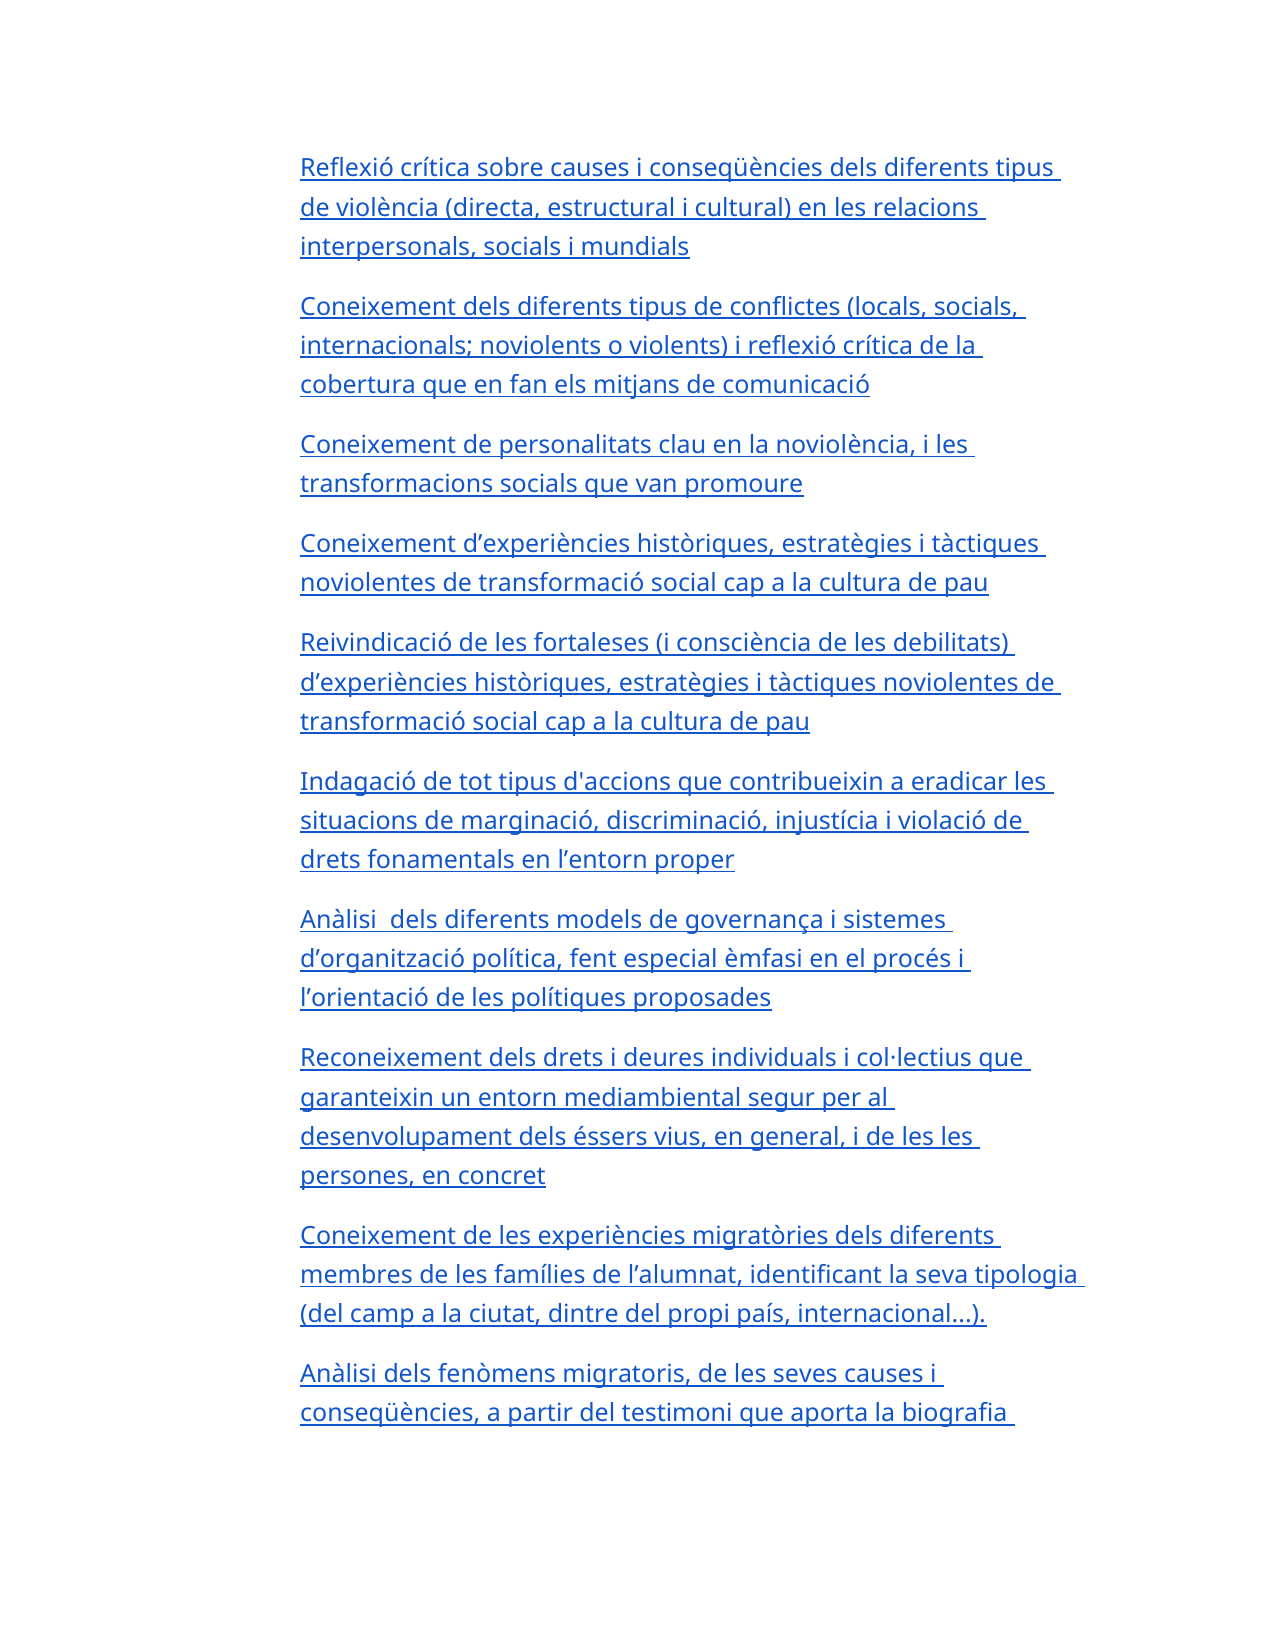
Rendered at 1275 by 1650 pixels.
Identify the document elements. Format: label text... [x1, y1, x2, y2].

text Coneixement dels diferents tipus de conflictes (locals, socials, internacionals; noviolents o violents) i reflexió crítica de la cobertura que en fan els mitjans de comunicació [300, 288, 1087, 401]
text Anàlisi dels diferents models de governança i sistemes d’organització política, fent especial èmfasi en el procés i l’orientació de les polítiques proposades [300, 902, 1087, 1014]
text Coneixement d’experiències històriques, estratègies i tàctiques noviolentes de transformació social cap a la cultura de pau [300, 526, 1087, 599]
text Coneixement de les experiències migratòries dels diferents membres de les famílies de l’alumnat, identificant la seva tipologia (del camp a la ciutat, dintre del propi país, internacional...). [300, 1217, 1087, 1330]
text Reflexió crítica sobre causes i conseqüències dels diferents tipus de violència (directa, estructural i cultural) en les relacions interpersonals, socials i mundials [300, 150, 1087, 262]
text Indagació de tot tipus d'accions que contribueixin a eradicar les situacions de marginació, discriminació, injustícia i violació de drets fonamentals en l’entorn proper [300, 763, 1087, 876]
text Coneixement de personalitats clau en la noviolència, i les transformacions socials que van promoure [300, 427, 1087, 500]
text Reivindicació de les fortaleses (i consciència de les debilitats) d’experiències històriques, estratègies i tàctiques noviolentes de transformació social cap a la cultura de pau [300, 625, 1087, 737]
text Reconeixement dels drets i deures individuals i col·lectius que garanteixin un entorn mediambiental segur per al desenvolupament dels éssers vius, en general, i de les les persones, en concret [300, 1040, 1087, 1192]
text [300, 1356, 1087, 1429]
